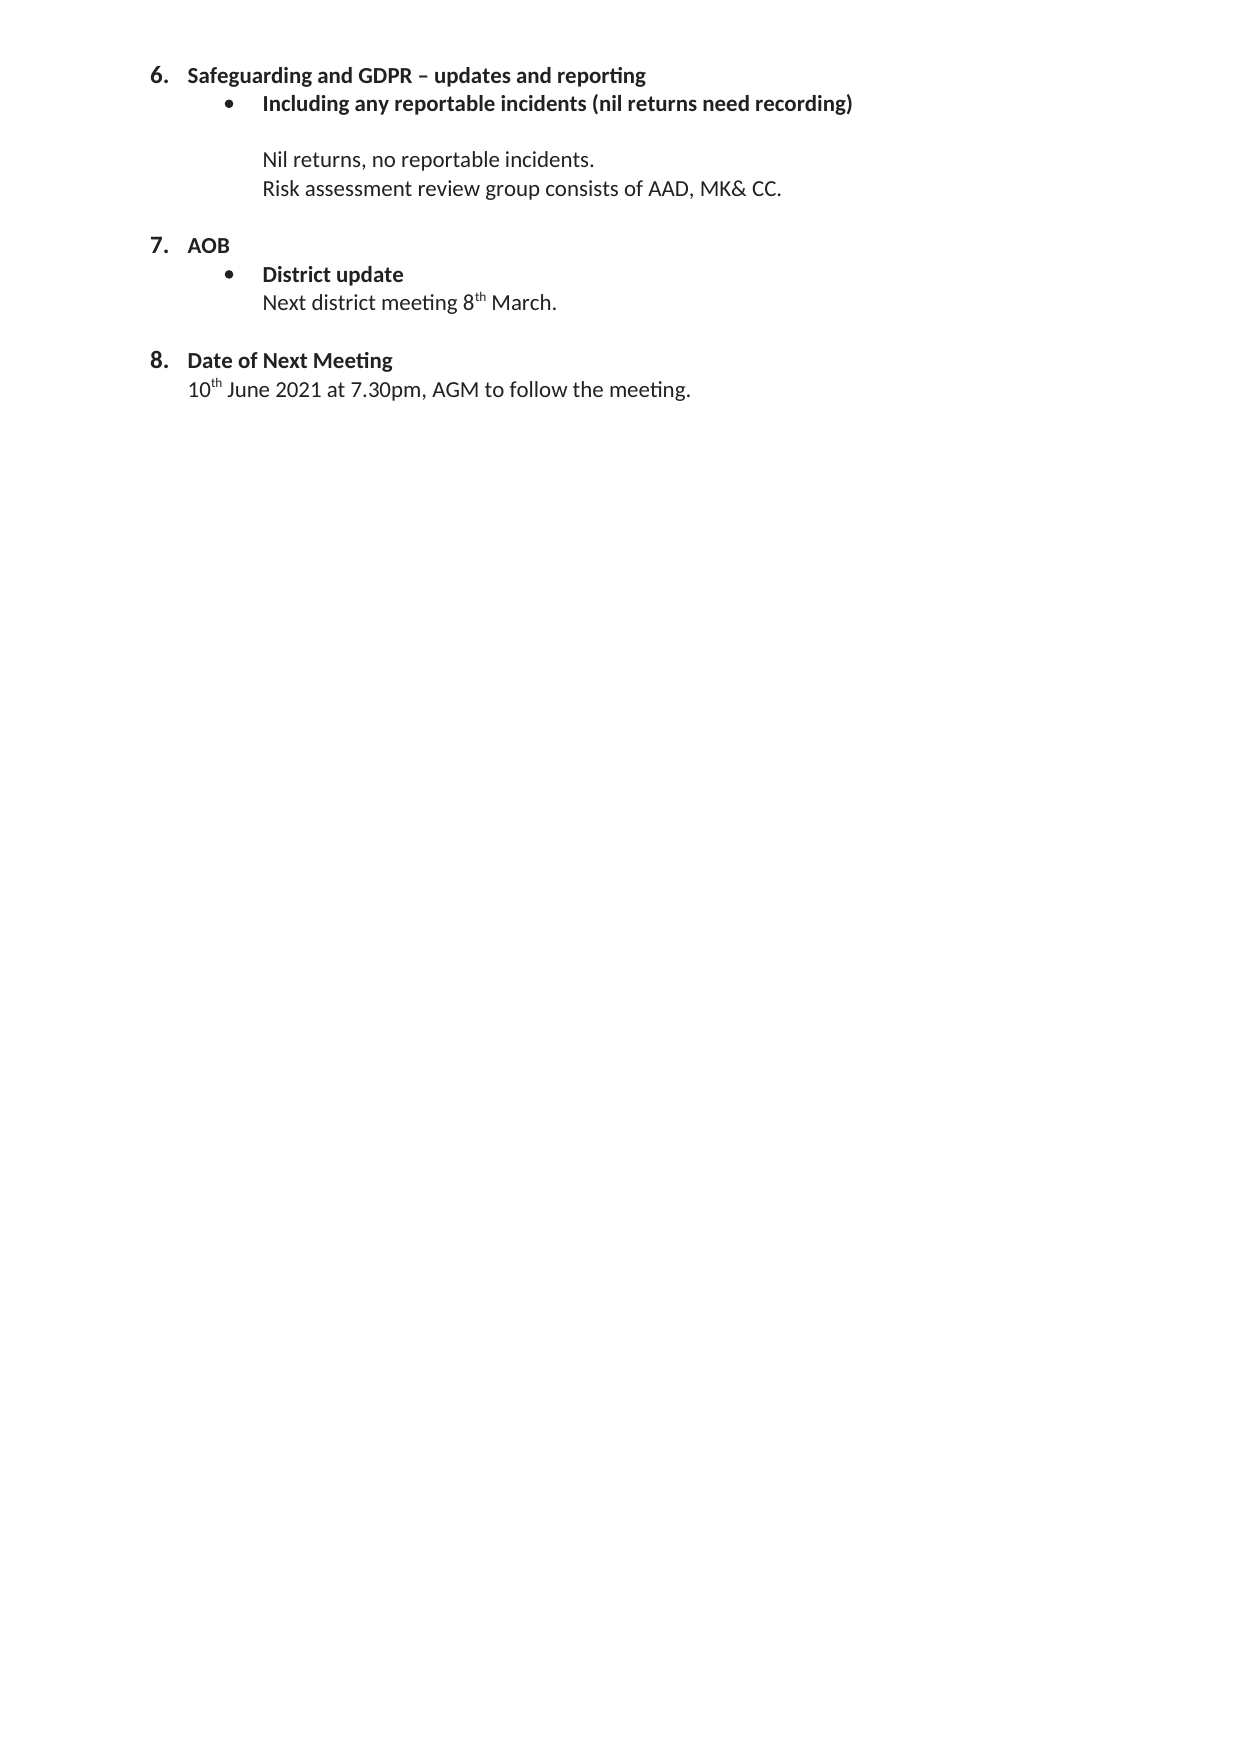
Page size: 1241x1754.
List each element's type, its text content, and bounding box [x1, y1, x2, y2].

list 10th June 2021 at 7.30pm, AGM to follow the meeting. [187, 375, 1034, 403]
list Risk assessment review group consists of AAD, MK& CC. [262, 174, 1034, 202]
list Including any reportable incidents (nil returns need recording) [225, 89, 1034, 118]
list Next district meeting 8th March. [262, 288, 1034, 316]
list District update [225, 260, 1034, 288]
list AOB [150, 230, 1034, 260]
list Safeguarding and GDPR – updates and reporting [150, 59, 1034, 89]
list Nil returns, no reportable incidents. [262, 146, 1034, 174]
list Date of Next Meeting [150, 344, 1034, 375]
